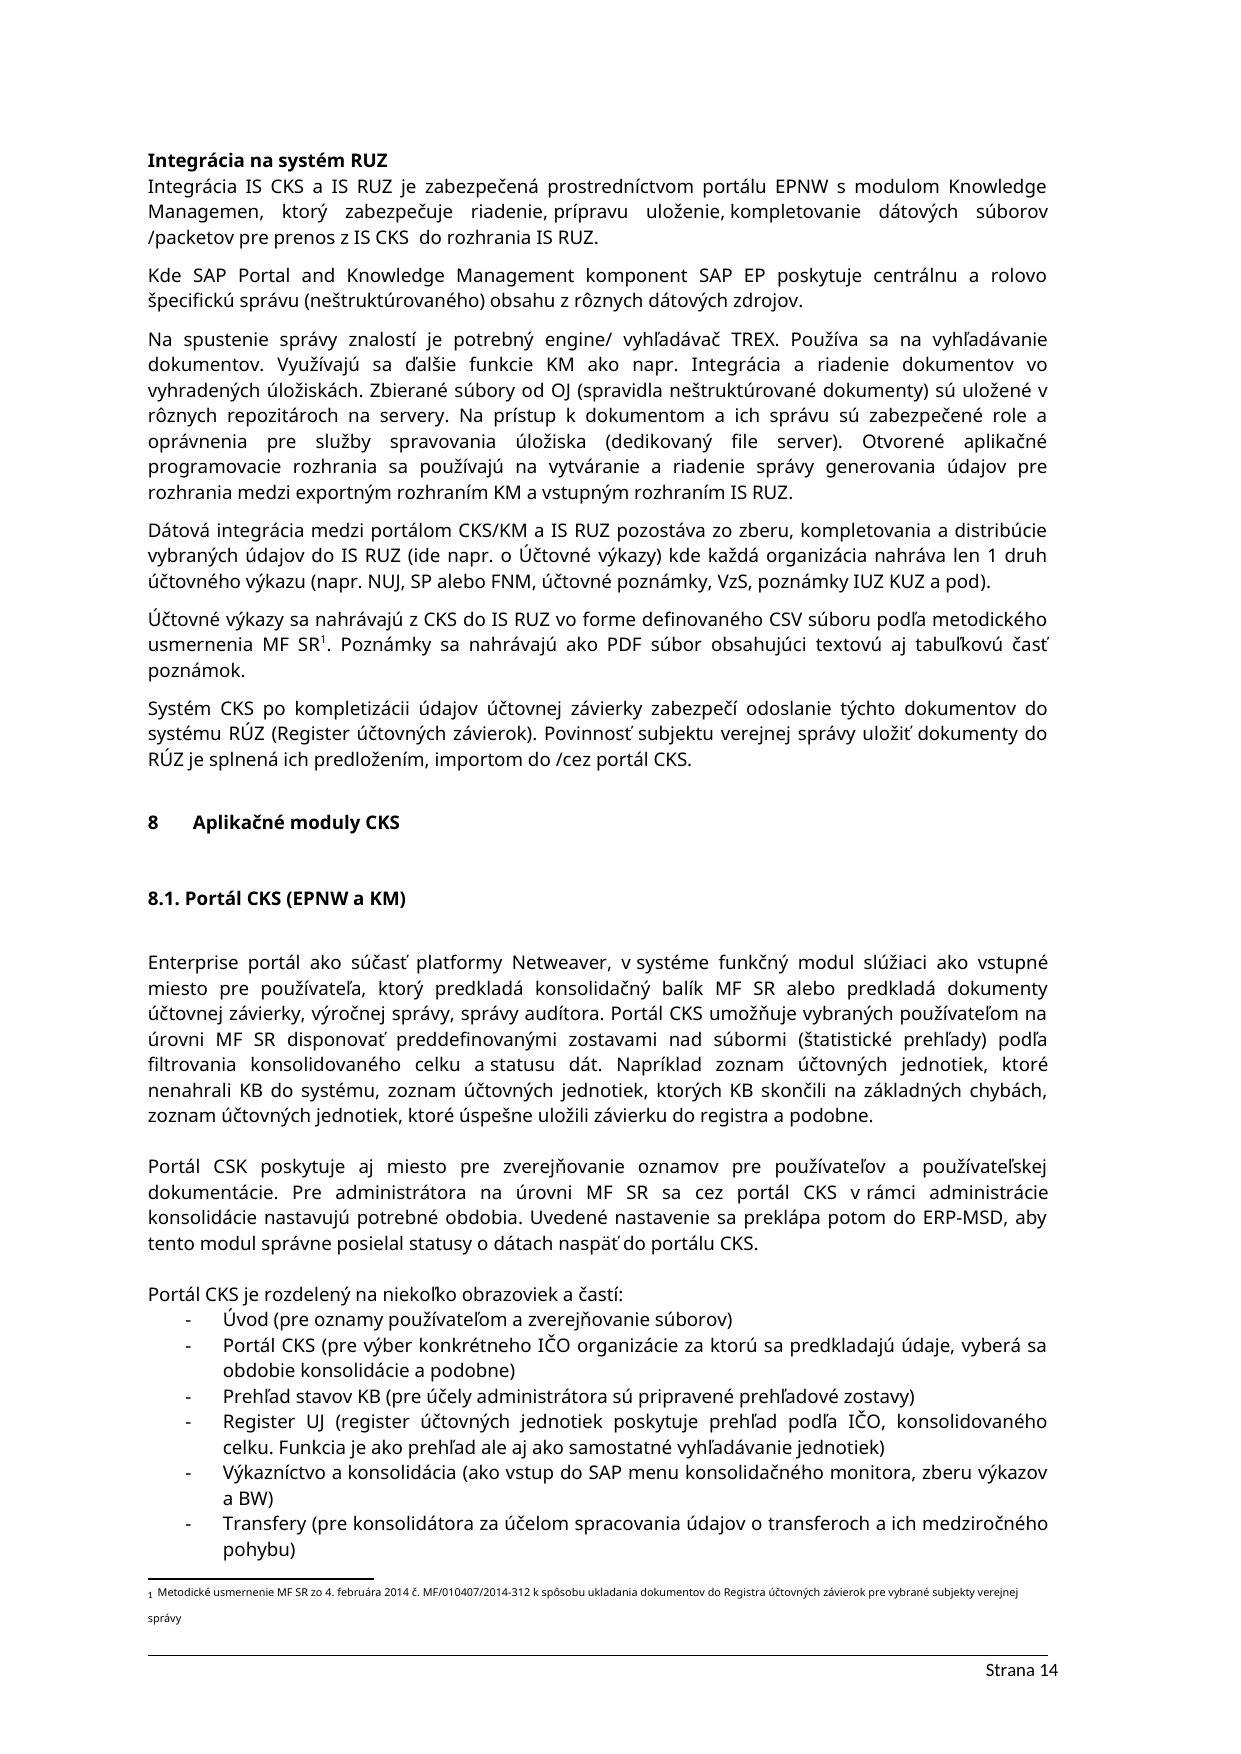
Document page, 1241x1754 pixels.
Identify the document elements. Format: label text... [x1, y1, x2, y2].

text Systém CKS po kompletizácii údajov účtovnej závierky zabezpečí odoslanie týchto dokumentov do systému RÚZ (Register účtovných závierok). Povinnosť subjektu verejnej správy uložiť dokumenty do RÚZ je splnená ich predložením, importom do /cez portál CKS. [148, 695, 1048, 772]
list Transfery (pre konsolidátora za účelom spracovania údajov o transferoch a ich medziročného pohybu) [185, 1511, 1048, 1562]
list Úvod (pre oznamy používateľom a zverejňovanie súborov) [185, 1307, 1048, 1332]
list Portál CKS je rozdelený na niekoľko obrazoviek a častí: [148, 1281, 1048, 1307]
text Na spustenie správy znalostí je potrebný engine/ vyhľadávač TREX. Používa sa na vyhľadávanie dokumentov. Využívajú sa ďalšie funkcie KM ako napr. Integrácia a riadenie dokumentov vo vyhradených úložiskách. Zbierané súbory od OJ (spravidla neštruktúrované dokumenty) sú uložené v rôznych repozitároch na servery. Na prístup k dokumentom a ich správu sú zabezpečené role a oprávnenia pre služby spravovania úložiska (dedikovaný file server). Otvorené aplikačné programovacie rozhrania sa používajú na vytváranie a riadenie správy generovania údajov pre rozhrania medzi exportným rozhraním KM a vstupným rozhraním IS RUZ. [148, 326, 1048, 504]
list Register UJ (register účtovných jednotiek poskytuje prehľad podľa IČO, konsolidovaného celku. Funkcia je ako prehľad ale aj ako samostatné vyhľadávanie jednotiek) [185, 1409, 1048, 1460]
text Kde SAP Portal and Knowledge Management komponent SAP EP poskytuje centrálnu a rolovo špecifickú správu (neštruktúrovaného) obsahu z rôznych dátových zdrojov. [148, 262, 1048, 313]
list Portál CSK poskytuje aj miesto pre zverejňovanie oznamov pre používateľov a používateľskej dokumentácie. Pre administrátora na úrovni MF SR sa cez portál CKS v rámci administrácie konsolidácie nastavujú potrebné obdobia. Uvedené nastavenie sa preklápa potom do ERP-MSD, aby tento modul správne posielal statusy o dátach naspäť do portálu CKS. [148, 1153, 1048, 1256]
list Prehľad stavov KB (pre účely administrátora sú pripravené prehľadové zostavy) [185, 1383, 1048, 1409]
list Portál CKS (pre výber konkrétneho IČO organizácie za ktorú sa predkladajú údaje, vyberá sa obdobie konsolidácie a podobne) [185, 1332, 1048, 1383]
text Integrácia IS CKS a IS RUZ je zabezpečená prostredníctvom portálu EPNW s modulom Knowledge Managemen, ktorý zabezpečuje riadenie, prípravu uloženie, kompletovanie dátových súborov /packetov pre prenos z IS CKS do rozhrania IS RUZ. [148, 173, 1048, 250]
text Dátová integrácia medzi portálom CKS/KM a IS RUZ pozostáva zo zberu, kompletovania a distribúcie vybraných údajov do IS RUZ (ide napr. o Účtovné výkazy) kde každá organizácia nahráva len 1 druh účtovného výkazu (napr. NUJ, SP alebo FNM, účtovné poznámky, VzS, poznámky IUZ KUZ a pod). [148, 517, 1048, 593]
list Výkazníctvo a konsolidácia (ako vstup do SAP menu konsolidačného monitora, zberu výkazov a BW) [185, 1460, 1048, 1511]
text Účtovné výkazy sa nahrávajú z CKS do IS RUZ vo forme definovaného CSV súboru podľa metodického usmernenia MF SR. Poznámky sa nahrávajú ako PDF súbor obsahujúci textovú aj tabuľkovú časť poznámok. [148, 606, 1048, 683]
list Enterprise portál ako súčasť platformy Netweaver, v systéme funkčný modul slúžiaci ako vstupné miesto pre používateľa, ktorý predkladá konsolidačný balík MF SR alebo predkladá dokumenty účtovnej závierky, výročnej správy, správy audítora. Portál CKS umožňuje vybraných používateľom na úrovni MF SR disponovať preddefinovanými zostavami nad súbormi (štatistické prehľady) podľa filtrovania konsolidovaného celku a statusu dát. Napríklad zoznam účtovných jednotiek, ktoré nenahrali KB do systému, zoznam účtovných jednotiek, ktorých KB skončili na základných chybách, zoznam účtovných jednotiek, ktoré úspešne uložili závierku do registra a podobne. [148, 949, 1048, 1128]
text Integrácia na systém RUZ [148, 148, 1048, 173]
subtitle Aplikačné moduly CKS [148, 810, 1048, 835]
subtitle 8.1. Portál CKS (EPNW a KM) [148, 886, 1048, 911]
